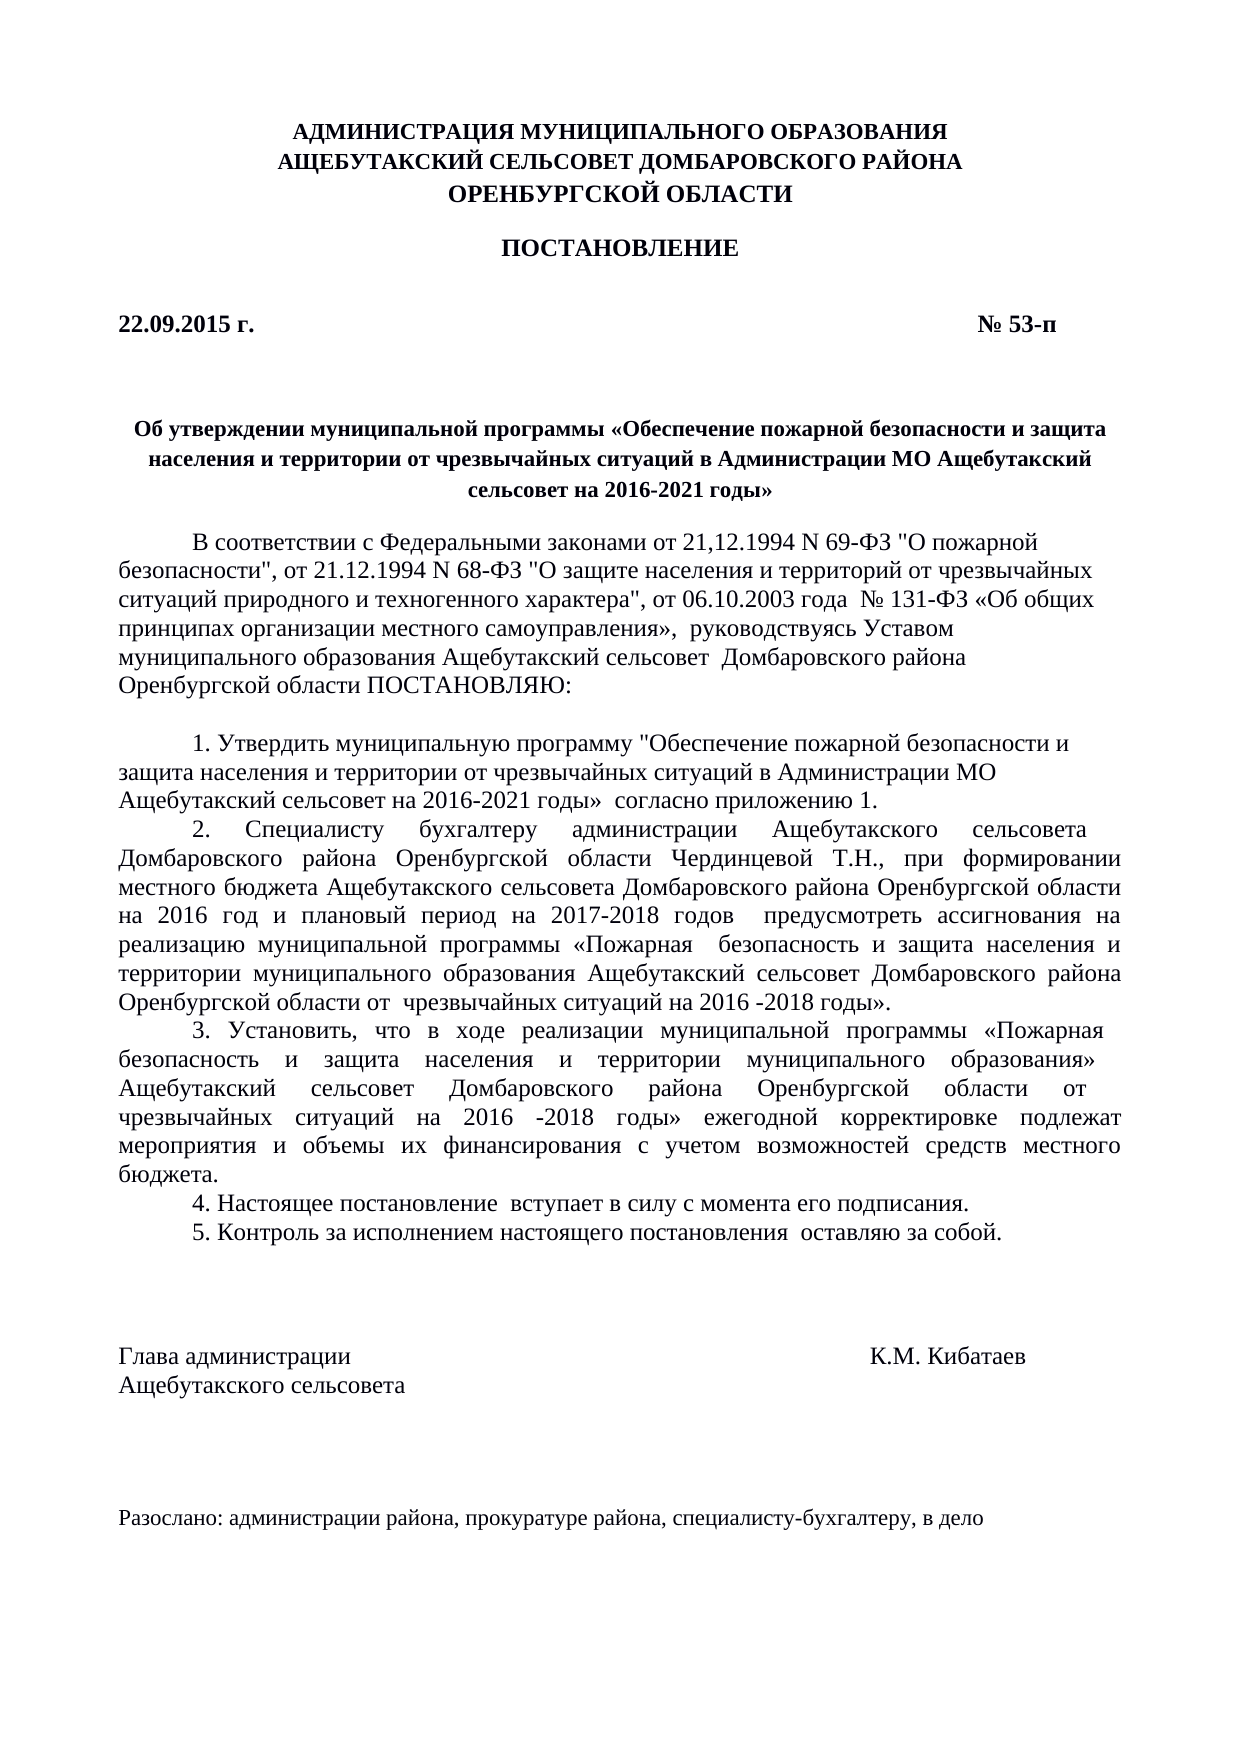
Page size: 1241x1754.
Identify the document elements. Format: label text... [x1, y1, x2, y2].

text 2. Специалисту бухгалтеру администрации Ащебутакского сельсовета Домбаровского района Оренбургской области Чердинцевой Т.Н., при формировании местного бюджета Ащебутакского сельсовета Домбаровского района Оренбургской области на 2016 год и плановый период на 2017-2018 годов предусмотреть ассигнования на реализацию муниципальной программы «Пожарная безопасность и защита населения и территории муниципального образования Ащебутакский сельсовет Домбаровского района Оренбургской области от чрезвычайных ситуаций на 2016 -2018 годы». [118, 814, 1122, 1016]
text № 53-п [977, 309, 1122, 338]
text 22.09.2015 г. [118, 309, 335, 338]
text Разослано: администрации района, прокуратуре района, специалисту-бухгалтеру, в дело [118, 1504, 1122, 1562]
text АДМИНИСТРАЦИЯ МУНИЦИПАЛЬНОГО ОБРАЗОВАНИЯ АЩЕБУТАКСКИЙ СЕЛЬСОВЕТ ДОМБАРОВСКОГО РАЙОНА ОРЕНБУРГСКОЙ ОБЛАСТИ [118, 118, 1122, 208]
text В соответствии с Федеральными законами от 21,12.1994 N 69-ФЗ "О пожарной безопасности", от 21.12.1994 N 68-ФЗ "О защите населения и территорий от чрезвычайных ситуаций природного и техногенного характера", от 06.10.2003 года № 131-ФЗ «Об общих принципах организации местного самоуправления», руководствуясь Уставом муниципального образования Ащебутакский сельсовет Домбаровского района Оренбургской области ПОСТАНОВЛЯЮ: [118, 527, 1122, 699]
text Глава администрации Ащебутакского сельсовета [118, 1341, 614, 1399]
text 4. Настоящее постановление вступает в силу с момента его подписания. [118, 1188, 1122, 1217]
text ПОСТАНОВЛЕНИЕ [118, 233, 1122, 262]
text Об утверждении муниципальной программы «Обеспечение пожарной безопасности и защита населения и территории от чрезвычайных ситуаций в Администрации МО Ащебутакский сельсовет на 2016-2021 годы» [118, 415, 1122, 502]
text 3. Установить, что в ходе реализации муниципальной программы «Пожарная безопасность и защита населения и территории муниципального образования» Ащебутакский сельсовет Домбаровского района Оренбургской области от чрезвычайных ситуаций на 2016 -2018 годы» ежегодной корректировке подлежат мероприятия и объемы их финансирования с учетом возможностей средств местного бюджета. [118, 1016, 1122, 1188]
text 5. Контроль за исполнением настоящего постановления оставляю за собой. [118, 1217, 1122, 1246]
text К.М. Кибатаев [869, 1341, 1122, 1370]
text 1. Утвердить муниципальную программу "Обеспечение пожарной безопасности и защита населения и территории от чрезвычайных ситуаций в Администрации МО Ащебутакский сельсовет на 2016-2021 годы» согласно приложению 1. [118, 699, 1122, 814]
